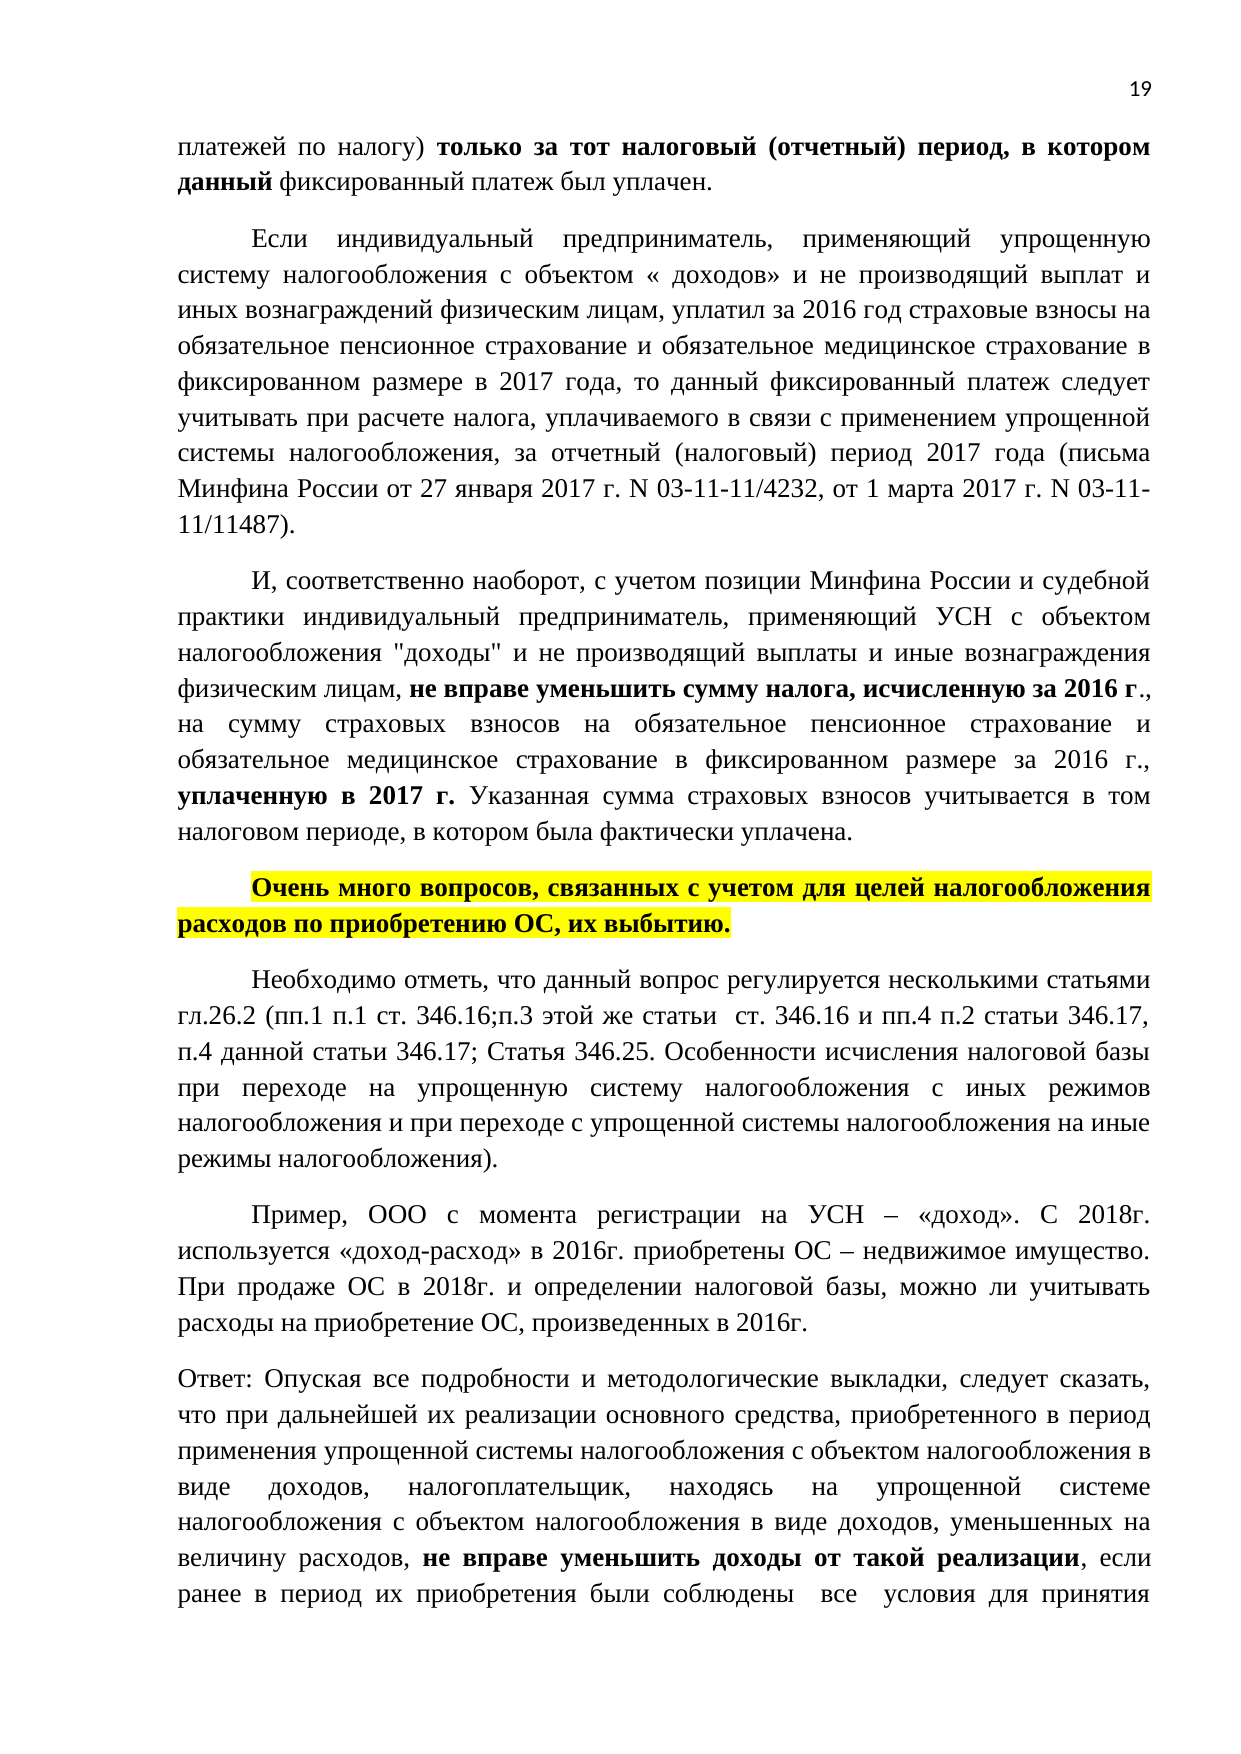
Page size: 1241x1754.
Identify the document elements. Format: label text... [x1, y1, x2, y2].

text Если индивидуальный предприниматель, применяющий упрощенную систему налогообложения с объектом « доходов» и не производящий выплат и иных вознаграждений физическим лицам, уплатил за 2016 год страховые взносы на обязательное пенсионное страхование и обязательное медицинское страхование в фиксированном размере в 2017 года, то данный фиксированный платеж следует учитывать при расчете налога, уплачиваемого в связи с применением упрощенной системы налогообложения, за отчетный (налоговый) период 2017 года (письма Минфина России от 27 января 2017 г. N 03-11-11/4232, от 1 марта 2017 г. N 03-11-11/11487). [177, 222, 1152, 539]
text И, соответственно наоборот, с учетом позиции Минфина России и судебной практики индивидуальный предприниматель, применяющий УСН с объектом налогообложения "доходы" и не производящий выплаты и иные вознаграждения физическим лицам, не вправе уменьшить сумму налога, исчисленную за 2016 г., на сумму страховых взносов на обязательное пенсионное страхование и обязательное медицинское страхование в фиксированном размере за 2016 г., уплаченную в 2017 г. Указанная сумма страховых взносов учитывается в том налоговом периоде, в котором была фактически уплачена. [177, 564, 1152, 846]
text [177, 130, 1152, 197]
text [177, 1362, 1152, 1608]
text Необходимо отметь, что данный вопрос регулируется несколькими статьями гл.26.2 (пп.1 п.1 ст. 346.16;п.3 этой же статьи ст. 346.16 и пп.4 п.2 статьи 346.17, п.4 данной статьи 346.17; Статья 346.25. Особенности исчисления налоговой базы при переходе на упрощенную систему налогообложения с иных режимов налогообложения и при переходе с упрощенной системы налогообложения на иные режимы налогообложения). [177, 963, 1152, 1173]
text Очень много вопросов, связанных с учетом для целей налогообложения расходов по приобретению ОС, их выбытию. [177, 871, 1152, 938]
text Пример, ООО с момента регистрации на УСН – «доход». С 2018г. используется «доход-расход» в 2016г. приобретены ОС – недвижимое имущество. При продаже ОС в 2018г. и определении налоговой базы, можно ли учитывать расходы на приобретение ОС, произведенных в 2016г. [177, 1199, 1152, 1337]
